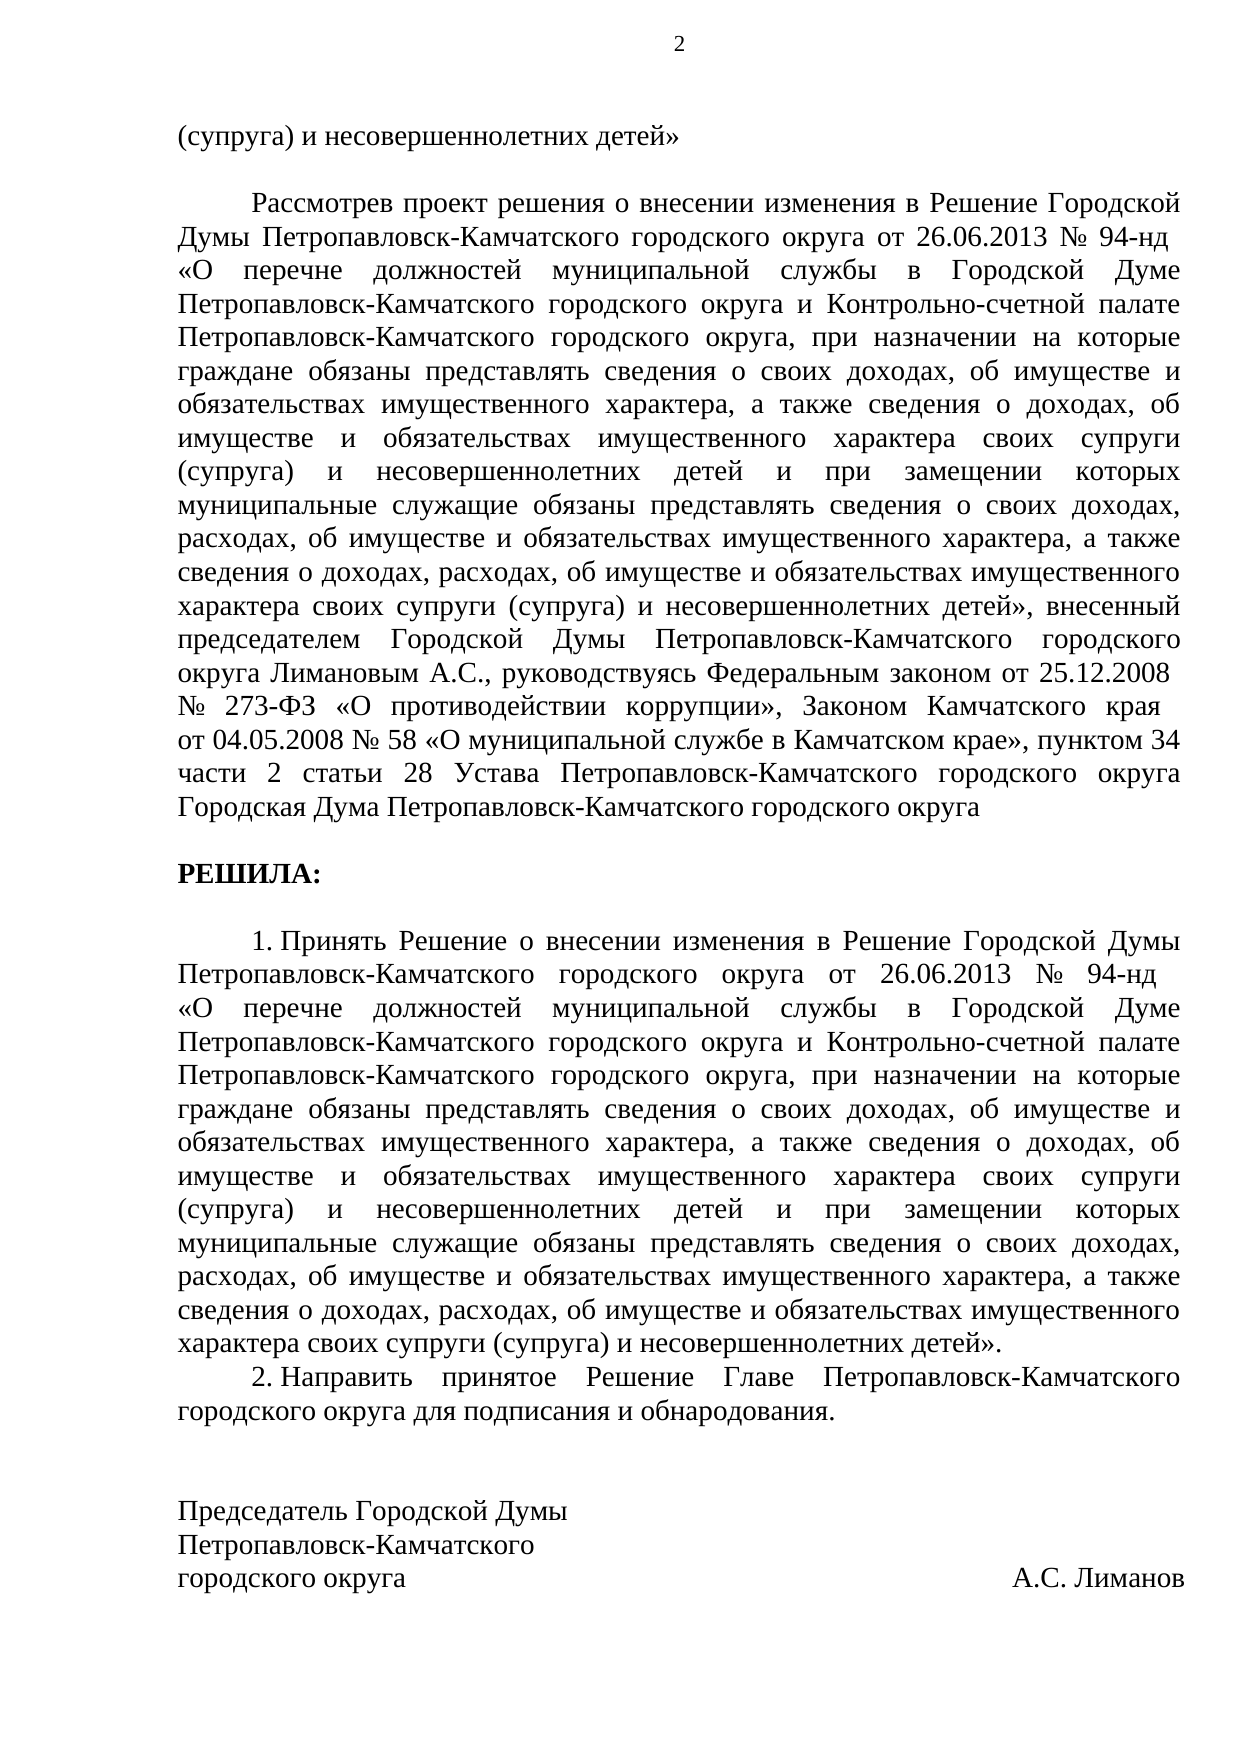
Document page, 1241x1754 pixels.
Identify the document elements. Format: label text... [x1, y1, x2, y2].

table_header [177, 118, 738, 152]
table_header Председатель Городской Думы Петропавловск-Камчатского городского округа [177, 1493, 683, 1594]
text 1. Принять Решение о внесении изменения в Решение Городской Думы Петропавловск-Камчатского городского округа от 26.06.2013 № 94-нд «О перечне должностей муниципальной службы в Городской Думе Петропавловск-Камчатского городского округа и Контрольно-счетной палате Петропавловск-Камчатского городского округа, при назначении на которые граждане обязаны представлять сведения о своих доходах, об имуществе и обязательствах имущественного характера, а также сведения о доходах, об имуществе и обязательствах имущественного характера своих супруги (супруга) и несовершеннолетних детей и при замещении которых муниципальные служащие обязаны представлять сведения о своих доходах, расходах, об имуществе и обязательствах имущественного характера, а также сведения о доходах, расходах, об имуществе и обязательствах имущественного характера своих супруги (супруга) и несовершеннолетних детей». [177, 923, 1181, 1359]
text РЕШИЛА: [177, 856, 1181, 889]
text 2. Направить принятое Решение Главе Петропавловск-Камчатского городского округа для подписания и обнародования. [177, 1359, 1181, 1426]
text Рассмотрев проект решения о внесении изменения в Решение Городской Думы Петропавловск-Камчатского городского округа от 26.06.2013 № 94-нд «О перечне должностей муниципальной службы в Городской Думе Петропавловск-Камчатского городского округа и Контрольно-счетной палате Петропавловск-Камчатского городского округа, при назначении на которые граждане обязаны представлять сведения о своих доходах, об имуществе и обязательствах имущественного характера, а также сведения о доходах, об имуществе и обязательствах имущественного характера своих супруги (супруга) и несовершеннолетних детей и при замещении которых муниципальные служащие обязаны представлять сведения о своих доходах, расходах, об имуществе и обязательствах имущественного характера, а также сведения о доходах, расходах, об имуществе и обязательствах имущественного характера своих супруги (супруга) и несовершеннолетних детей», внесенный председателем Городской Думы Петропавловск-Камчатского городского округа Лимановым А.С., руководствуясь Федеральным законом от 25.12.2008 № 273-ФЗ «О противодействии коррупции», Законом Камчатского края от 04.05.2008 № 58 «О муниципальной службе в Камчатском крае», пунктом 34 части 2 статьи 28 Устава Петропавловск-Камчатского городского округа Городская Дума Петропавловск-Камчатского городского округа [177, 185, 1181, 822]
table_header А.С. Лиманов [684, 1493, 1196, 1594]
